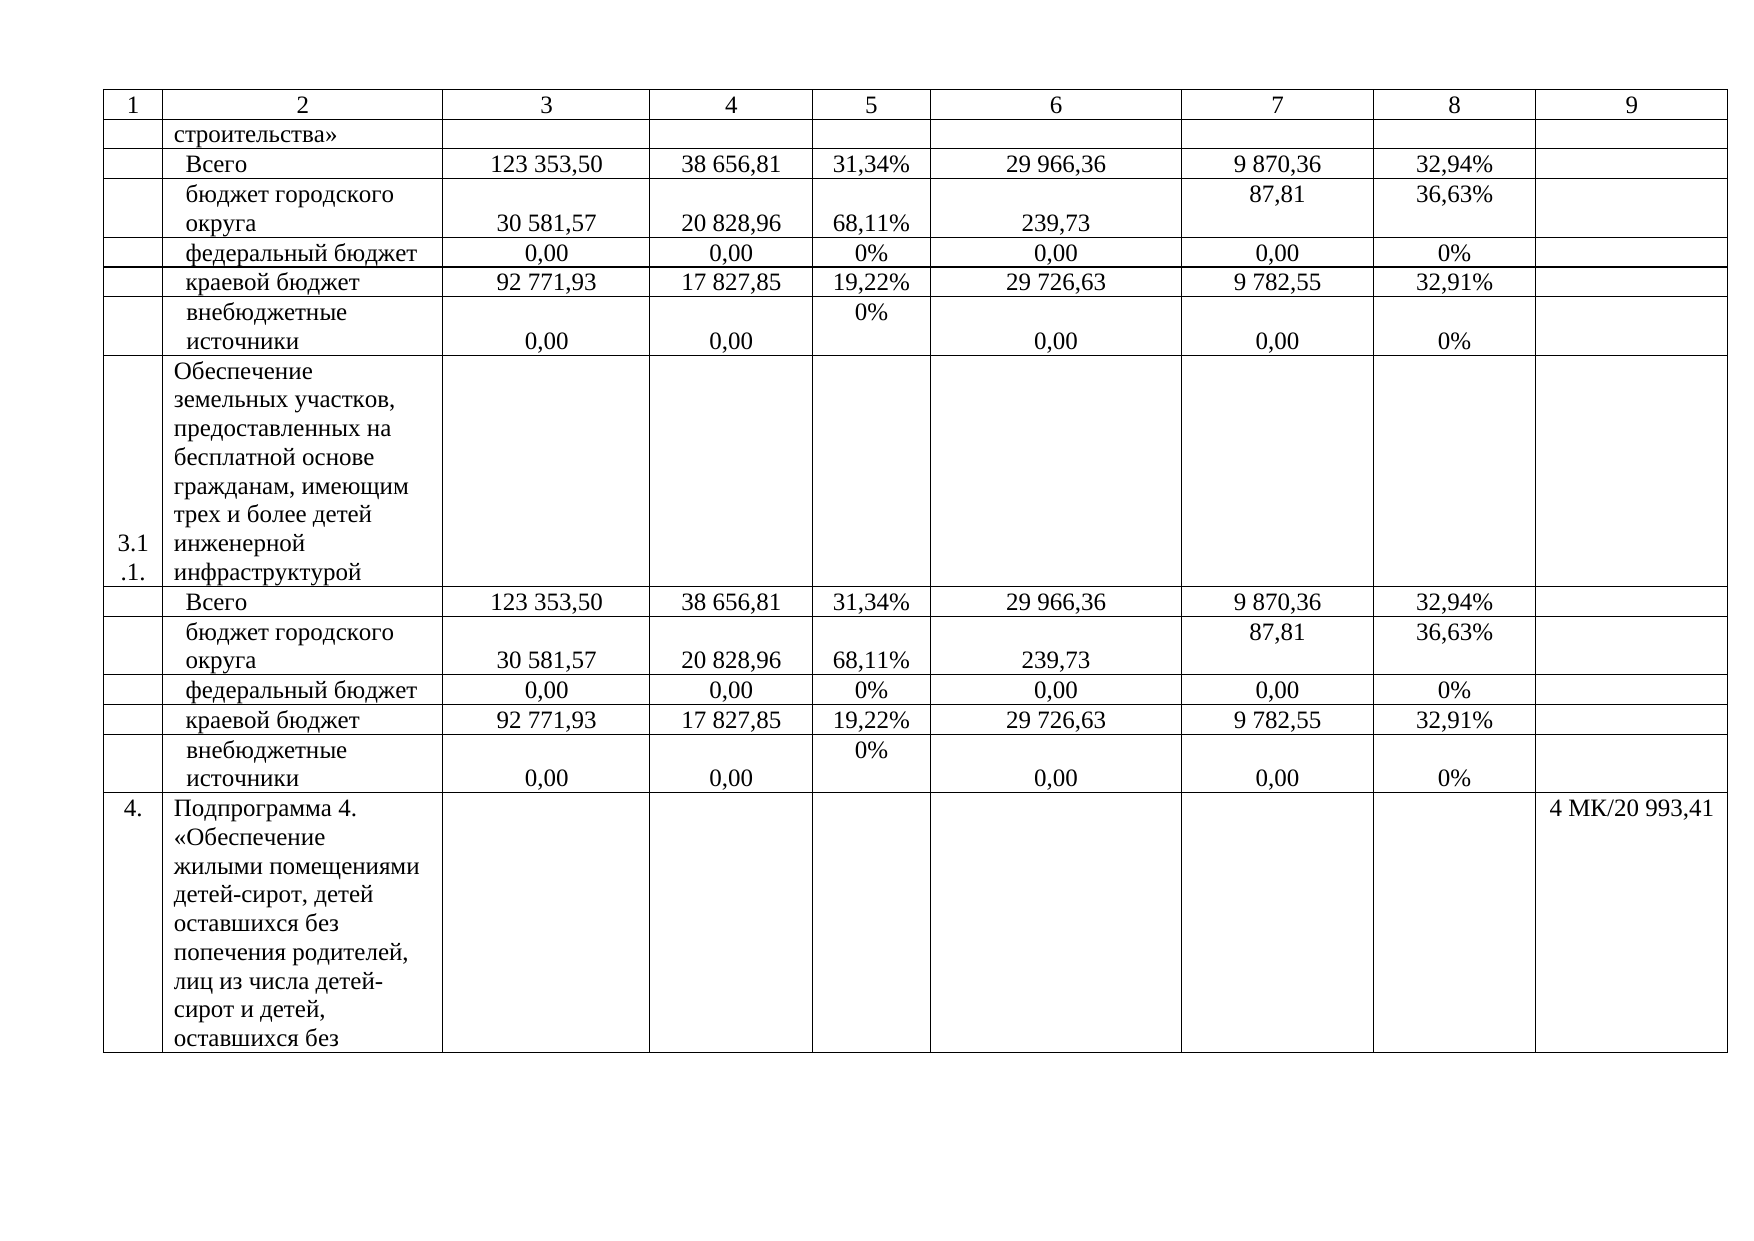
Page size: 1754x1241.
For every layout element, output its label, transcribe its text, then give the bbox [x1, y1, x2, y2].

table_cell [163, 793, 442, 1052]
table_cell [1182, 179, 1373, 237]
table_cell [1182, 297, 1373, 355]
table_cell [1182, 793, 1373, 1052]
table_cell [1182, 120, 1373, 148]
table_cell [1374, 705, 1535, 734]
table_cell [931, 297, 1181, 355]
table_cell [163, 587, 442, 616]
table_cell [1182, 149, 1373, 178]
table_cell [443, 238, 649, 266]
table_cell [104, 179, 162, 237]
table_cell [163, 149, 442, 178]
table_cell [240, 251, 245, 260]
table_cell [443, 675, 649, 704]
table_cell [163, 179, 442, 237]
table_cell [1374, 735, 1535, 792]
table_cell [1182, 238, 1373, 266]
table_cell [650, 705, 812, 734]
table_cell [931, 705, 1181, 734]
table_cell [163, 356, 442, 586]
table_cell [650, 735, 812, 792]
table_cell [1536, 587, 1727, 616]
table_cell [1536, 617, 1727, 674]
table_header 2 [163, 90, 442, 118]
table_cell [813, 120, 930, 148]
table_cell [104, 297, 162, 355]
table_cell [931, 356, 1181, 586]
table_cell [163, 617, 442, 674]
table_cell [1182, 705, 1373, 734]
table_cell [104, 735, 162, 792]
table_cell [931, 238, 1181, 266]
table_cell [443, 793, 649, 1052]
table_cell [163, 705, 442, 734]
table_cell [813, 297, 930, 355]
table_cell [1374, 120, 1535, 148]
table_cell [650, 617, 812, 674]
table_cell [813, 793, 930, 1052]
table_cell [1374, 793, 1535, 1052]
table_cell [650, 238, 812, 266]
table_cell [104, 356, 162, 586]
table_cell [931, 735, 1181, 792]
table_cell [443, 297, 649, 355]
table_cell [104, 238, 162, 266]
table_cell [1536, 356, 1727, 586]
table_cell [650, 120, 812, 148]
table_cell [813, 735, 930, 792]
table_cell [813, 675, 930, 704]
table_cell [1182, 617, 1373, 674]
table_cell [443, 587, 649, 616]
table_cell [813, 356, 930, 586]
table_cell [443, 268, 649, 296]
table_header 9 [1536, 90, 1727, 118]
table_header 3 [443, 90, 649, 118]
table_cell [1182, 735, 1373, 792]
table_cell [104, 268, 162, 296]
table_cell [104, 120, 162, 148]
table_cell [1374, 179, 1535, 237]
table_header 8 [1374, 90, 1535, 118]
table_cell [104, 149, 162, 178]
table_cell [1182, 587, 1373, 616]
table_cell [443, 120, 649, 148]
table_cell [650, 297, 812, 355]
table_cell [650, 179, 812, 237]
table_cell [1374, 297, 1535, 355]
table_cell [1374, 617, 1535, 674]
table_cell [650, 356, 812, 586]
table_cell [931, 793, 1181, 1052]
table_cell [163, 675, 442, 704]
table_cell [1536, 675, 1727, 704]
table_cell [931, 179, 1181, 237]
table_header 4 [650, 90, 812, 118]
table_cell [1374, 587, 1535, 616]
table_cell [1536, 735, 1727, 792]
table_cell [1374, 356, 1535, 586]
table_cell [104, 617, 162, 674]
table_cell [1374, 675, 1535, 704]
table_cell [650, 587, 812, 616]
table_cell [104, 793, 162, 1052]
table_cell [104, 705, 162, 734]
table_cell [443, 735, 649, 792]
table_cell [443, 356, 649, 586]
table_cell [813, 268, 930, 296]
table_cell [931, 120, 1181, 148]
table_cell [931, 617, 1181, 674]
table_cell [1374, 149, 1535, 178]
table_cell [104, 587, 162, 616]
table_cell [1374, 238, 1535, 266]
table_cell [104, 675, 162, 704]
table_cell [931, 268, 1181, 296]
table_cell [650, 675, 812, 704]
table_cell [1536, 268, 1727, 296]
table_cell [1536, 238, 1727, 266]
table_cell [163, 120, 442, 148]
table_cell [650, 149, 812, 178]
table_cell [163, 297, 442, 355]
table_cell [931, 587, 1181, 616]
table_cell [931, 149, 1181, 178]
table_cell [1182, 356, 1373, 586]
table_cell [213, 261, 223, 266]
table_header 1 [104, 90, 162, 118]
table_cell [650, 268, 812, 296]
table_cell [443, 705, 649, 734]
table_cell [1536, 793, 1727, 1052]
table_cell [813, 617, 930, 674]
table_header 6 [931, 90, 1181, 118]
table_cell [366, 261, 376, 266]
table_header 7 [1182, 90, 1373, 118]
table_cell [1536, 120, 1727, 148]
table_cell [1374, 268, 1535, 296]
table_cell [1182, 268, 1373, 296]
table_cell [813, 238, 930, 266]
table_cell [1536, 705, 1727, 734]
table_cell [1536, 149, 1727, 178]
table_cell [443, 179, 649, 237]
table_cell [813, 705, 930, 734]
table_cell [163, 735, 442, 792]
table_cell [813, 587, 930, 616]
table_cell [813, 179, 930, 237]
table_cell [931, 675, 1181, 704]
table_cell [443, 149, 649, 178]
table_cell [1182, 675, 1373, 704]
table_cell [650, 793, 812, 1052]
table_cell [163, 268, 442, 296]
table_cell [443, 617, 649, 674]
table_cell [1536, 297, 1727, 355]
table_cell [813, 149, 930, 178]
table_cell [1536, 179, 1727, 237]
table_header 5 [813, 90, 930, 118]
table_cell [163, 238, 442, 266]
